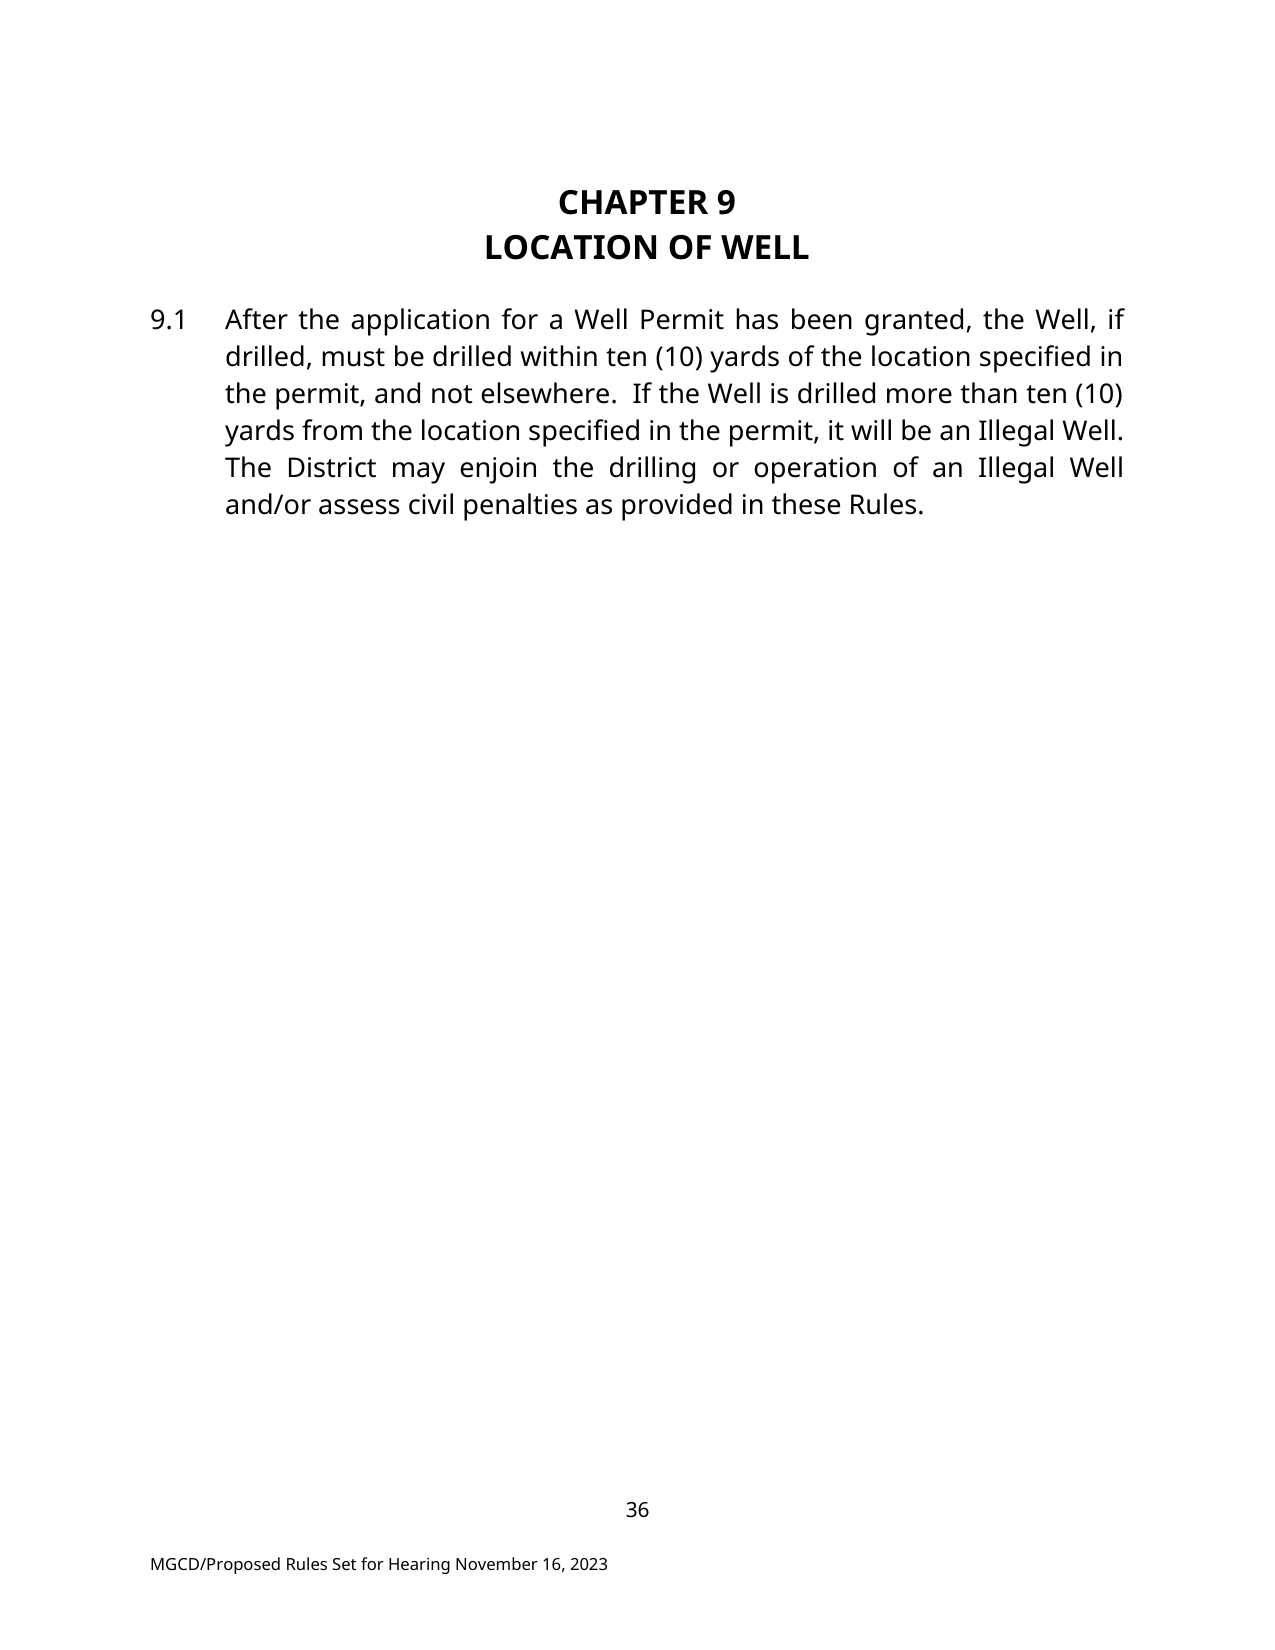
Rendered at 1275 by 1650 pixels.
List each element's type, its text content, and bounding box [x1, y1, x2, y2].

text LOCATION OF WELL [150, 224, 1144, 269]
text chapter 9 [150, 150, 1144, 224]
text 9.1 After the application for a Well Permit has been granted, the Well, if drilled, must be drilled within ten (10) yards of the location specified in the permit, and not elsewhere. If the Well is drilled more than ten (10) yards from the location specified in the permit, it will be an Illegal Well. The District may enjoin the drilling or operation of an Illegal Well and/or assess civil penalties as provided in these Rules. [150, 301, 1125, 522]
